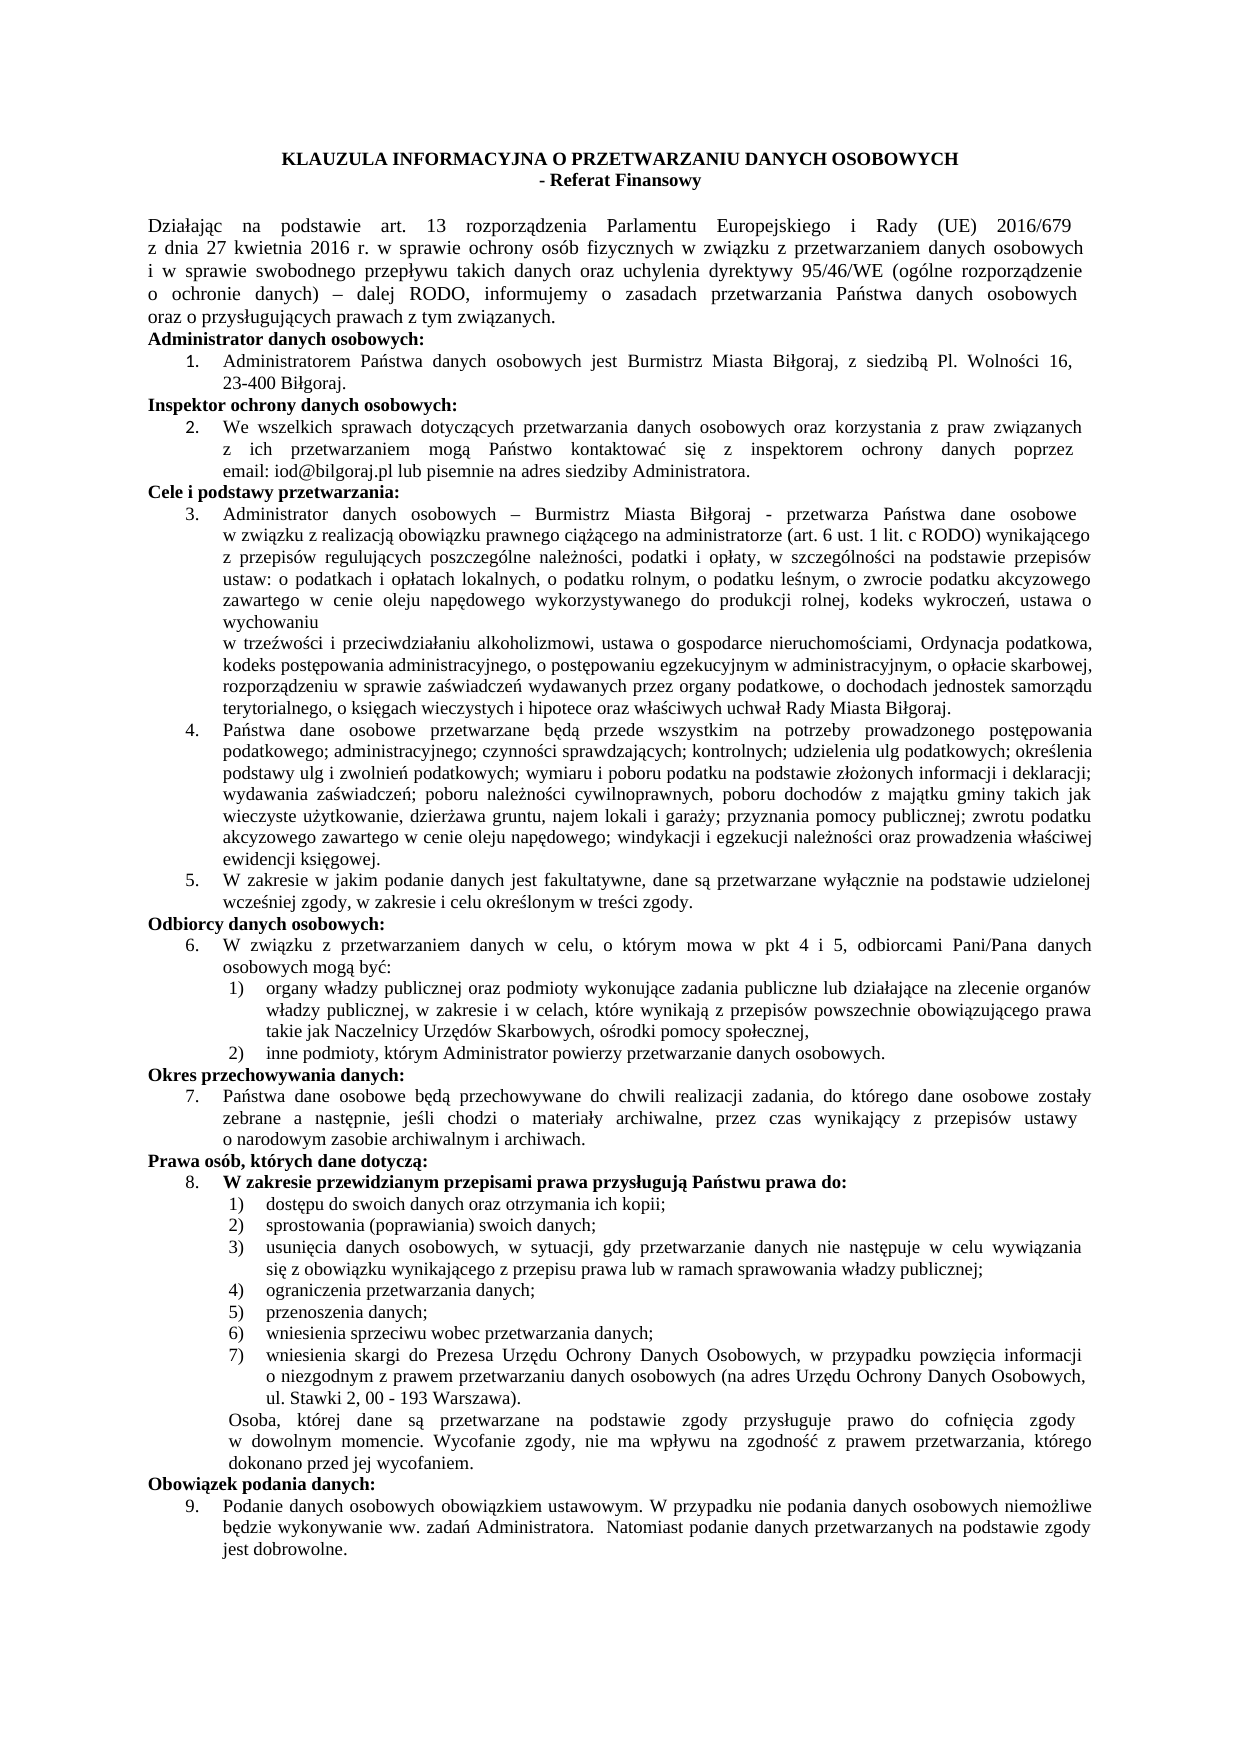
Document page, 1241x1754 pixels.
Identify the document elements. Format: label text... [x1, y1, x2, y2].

list We wszelkich sprawach dotyczących przetwarzania danych osobowych oraz korzystania z praw związanych z ich przetwarzaniem mogą Państwo kontaktować się z inspektorem ochrony danych poprzez email: iod@bilgoraj.pl lub pisemnie na adres siedziby Administratora. [185, 415, 1093, 481]
list organy władzy publicznej oraz podmioty wykonujące zadania publiczne lub działające na zlecenie organów władzy publicznej, w zakresie i w celach, które wynikają z przepisów powszechnie obowiązującego prawa takie jak Naczelnicy Urzędów Skarbowych, ośrodki pomocy społecznej, [228, 977, 1093, 1042]
text Cele i podstawy przetwarzania: [148, 481, 1093, 503]
list wniesienia skargi do Prezesa Urzędu Ochrony Danych Osobowych, w przypadku powzięcia informacji o niezgodnym z prawem przetwarzaniu danych osobowych (na adres Urzędu Ochrony Danych Osobowych, ul. Stawki 2, 00 - 193 Warszawa). [228, 1344, 1093, 1408]
list przenoszenia danych; [228, 1301, 1093, 1322]
list W zakresie w jakim podanie danych jest fakultatywne, dane są przetwarzane wyłącznie na podstawie udzielonej wcześniej zgody, w zakresie i celu określonym w treści zgody. [185, 869, 1093, 912]
list inne podmioty, którym Administrator powierzy przetwarzanie danych osobowych. [228, 1042, 1093, 1063]
list Podanie danych osobowych obowiązkiem ustawowym. W przypadku nie podania danych osobowych niemożliwe będzie wykonywanie ww. zadań Administratora. Natomiast podanie danych przetwarzanych na podstawie zgody jest dobrowolne. [185, 1495, 1093, 1559]
list ograniczenia przetwarzania danych; [228, 1279, 1093, 1301]
list Państwa dane osobowe przetwarzane będą przede wszystkim na potrzeby prowadzonego postępowania podatkowego; administracyjnego; czynności sprawdzających; kontrolnych; udzielenia ulg podatkowych; określenia podstawy ulg i zwolnień podatkowych; wymiaru i poboru podatku na podstawie złożonych informacji i deklaracji; wydawania zaświadczeń; poboru należności cywilnoprawnych, poboru dochodów z majątku gminy takich jak wieczyste użytkowanie, dzierżawa gruntu, najem lokali i garaży; przyznania pomocy publicznej; zwrotu podatku akcyzowego zawartego w cenie oleju napędowego; windykacji i egzekucji należności oraz prowadzenia właściwej ewidencji księgowej. [185, 718, 1093, 869]
list wniesienia sprzeciwu wobec przetwarzania danych; [228, 1322, 1093, 1344]
list sprostowania (poprawiania) swoich danych; [228, 1214, 1093, 1236]
text - Referat Finansowy [148, 169, 1093, 191]
text Administrator danych osobowych: [148, 328, 1093, 349]
list Administratorem Państwa danych osobowych jest Burmistrz Miasta Biłgoraj, z siedzibą Pl. Wolności 16, 23-400 Biłgoraj. [185, 349, 1093, 394]
list W związku z przetwarzaniem danych w celu, o którym mowa w pkt 4 i 5, odbiorcami Pani/Pana danych osobowych mogą być: [185, 934, 1093, 977]
text Okres przechowywania danych: [148, 1063, 1093, 1085]
list W zakresie przewidzianym przepisami prawa przysługują Państwu prawa do: [185, 1171, 1093, 1193]
list Państwa dane osobowe będą przechowywane do chwili realizacji zadania, do którego dane osobowe zostały zebrane a następnie, jeśli chodzi o materiały archiwalne, przez czas wynikający z przepisów ustawy o narodowym zasobie archiwalnym i archiwach. [185, 1085, 1093, 1150]
text Prawa osób, których dane dotyczą: [148, 1150, 1093, 1171]
list usunięcia danych osobowych, w sytuacji, gdy przetwarzanie danych nie następuje w celu wywiązania się z obowiązku wynikającego z przepisu prawa lub w ramach sprawowania władzy publicznej; [228, 1236, 1093, 1279]
text Obowiązek podania danych: [148, 1473, 1093, 1495]
list Administrator danych osobowych – Burmistrz Miasta Biłgoraj - przetwarza Państwa dane osobowe w związku z realizacją obowiązku prawnego ciążącego na administratorze (art. 6 ust. 1 lit. c RODO) wynikającego z przepisów regulujących poszczególne należności, podatki i opłaty, w szczególności na podstawie przepisów ustaw: o podatkach i opłatach lokalnych, o podatku rolnym, o podatku leśnym, o zwrocie podatku akcyzowego zawartego w cenie oleju napędowego wykorzystywanego do produkcji rolnej, kodeks wykroczeń, ustawa o wychowaniu w trzeźwości i przeciwdziałaniu alkoholizmowi, ustawa o gospodarce nieruchomościami, Ordynacja podatkowa, kodeks postępowania administracyjnego, o postępowaniu egzekucyjnym w administracyjnym, o opłacie skarbowej, rozporządzeniu w sprawie zaświadczeń wydawanych przez organy podatkowe, o dochodach jednostek samorządu terytorialnego, o księgach wieczystych i hipotece oraz właściwych uchwał Rady Miasta Biłgoraj. [185, 503, 1093, 718]
text Odbiorcy danych osobowych: [148, 912, 1093, 934]
text Osoba, której dane są przetwarzane na podstawie zgody przysługuje prawo do cofnięcia zgody w dowolnym momencie. Wycofanie zgody, nie ma wpływu na zgodność z prawem przetwarzania, którego dokonano przed jej wycofaniem. [228, 1408, 1093, 1473]
text Inspektor ochrony danych osobowych: [148, 394, 1093, 415]
text Działając na podstawie art. 13 rozporządzenia Parlamentu Europejskiego i Rady (UE) 2016/679 z dnia 27 kwietnia 2016 r. w sprawie ochrony osób fizycznych w związku z przetwarzaniem danych osobowych i w sprawie swobodnego przepływu takich danych oraz uchylenia dyrektywy 95/46/WE (ogólne rozporządzenie o ochronie danych) – dalej RODO, informujemy o zasadach przetwarzania Państwa danych osobowych oraz o przysługujących prawach z tym związanych. [148, 213, 1093, 328]
list dostępu do swoich danych oraz otrzymania ich kopii; [228, 1193, 1093, 1214]
text KLAUZULA INFORMACYJNA O PRZETWARZANIU DANYCH OSOBOWYCH [148, 148, 1093, 169]
